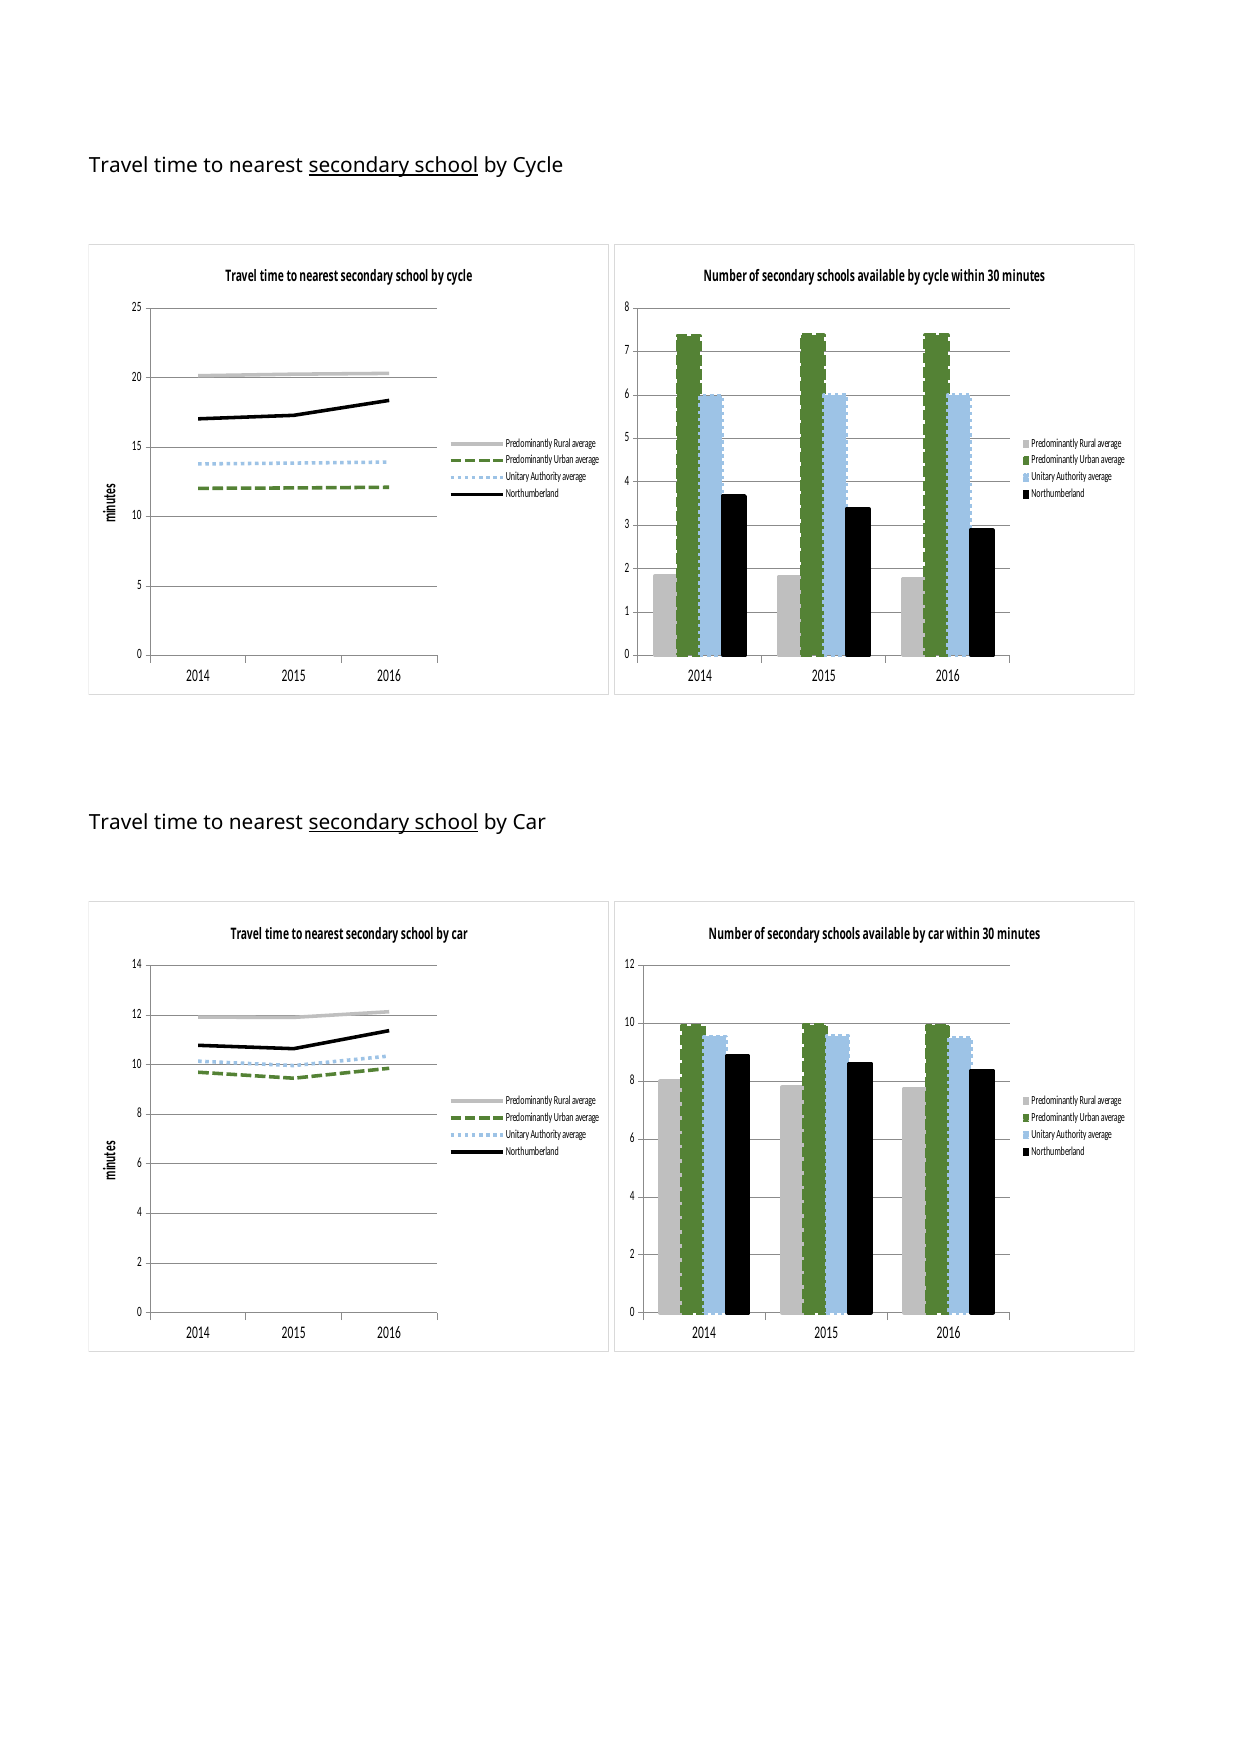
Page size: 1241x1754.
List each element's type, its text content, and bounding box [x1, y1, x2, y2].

text Travel time to nearest secondary school by Cycle [89, 150, 1152, 178]
text Travel time to nearest secondary school by Car [89, 807, 1152, 835]
